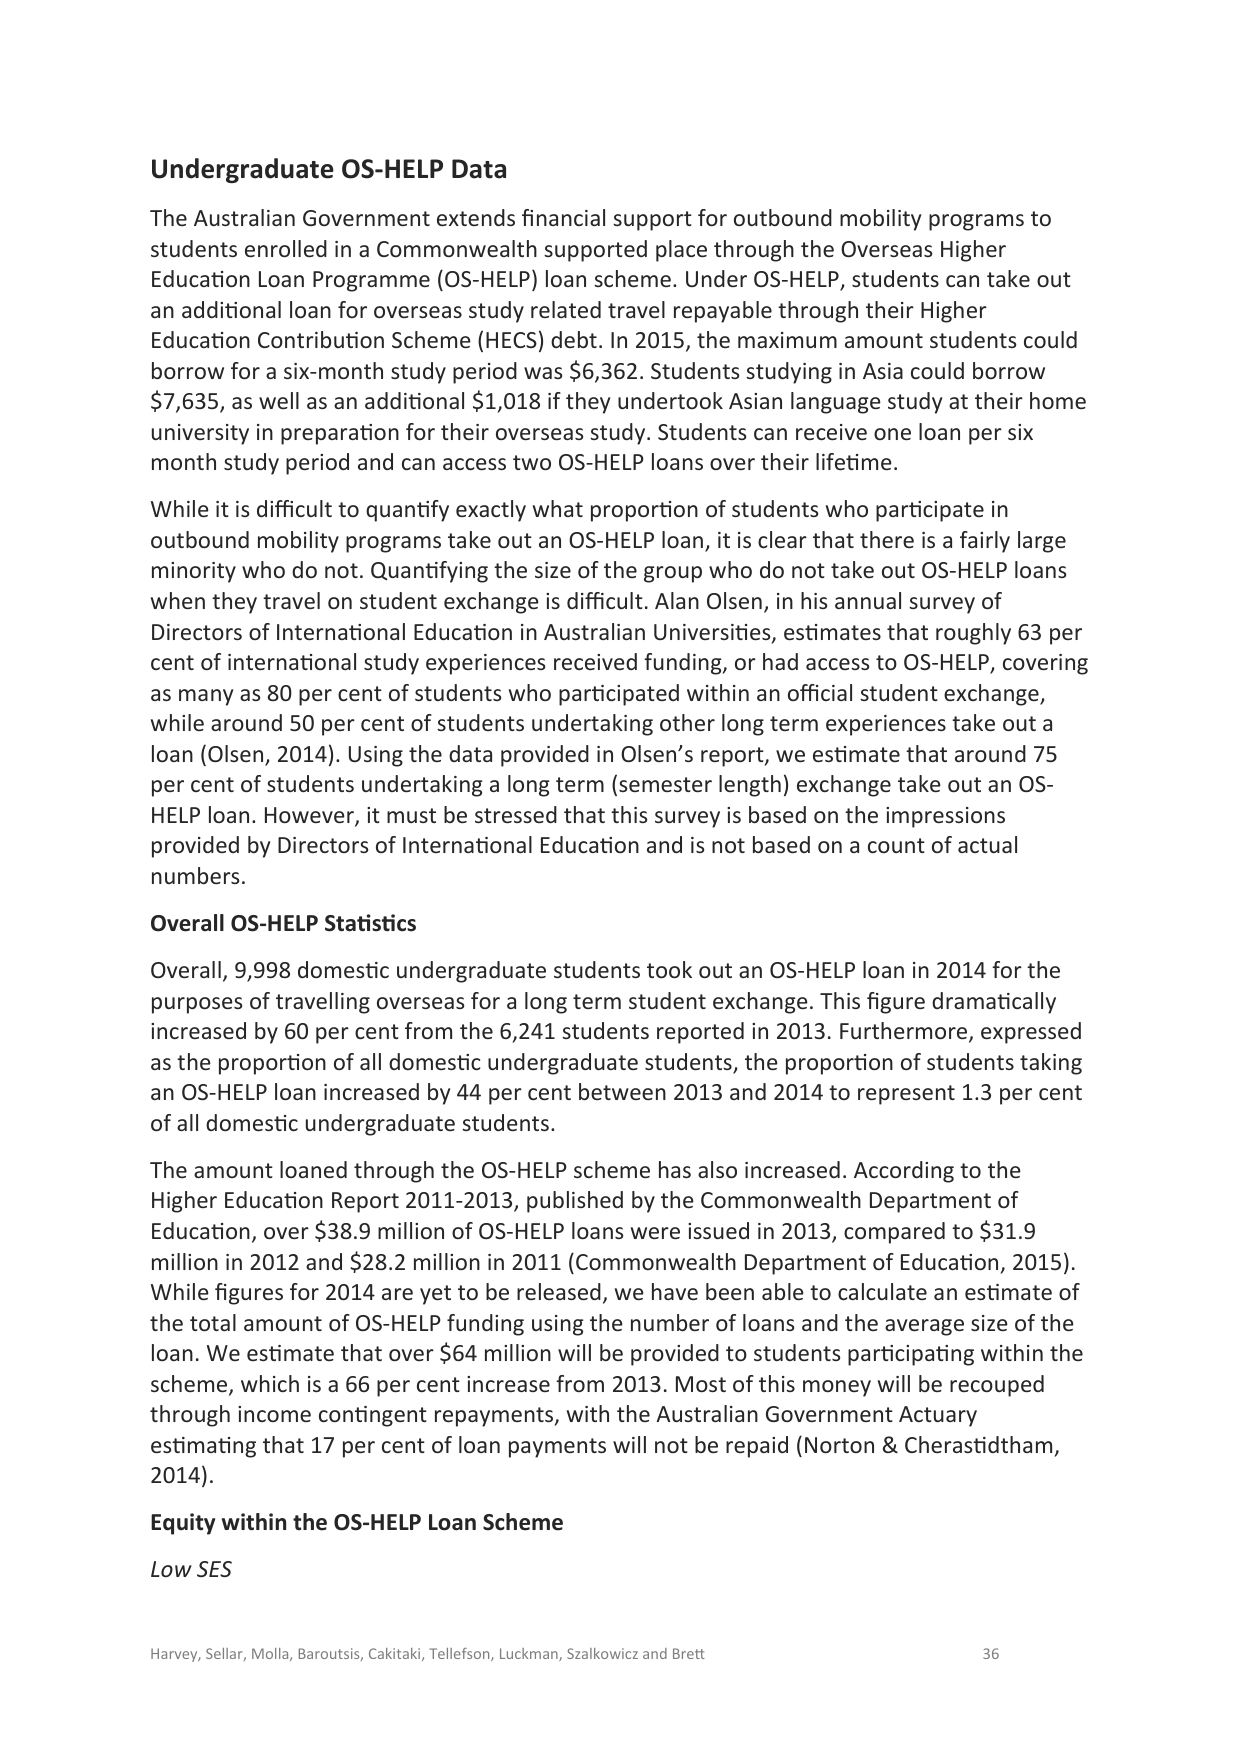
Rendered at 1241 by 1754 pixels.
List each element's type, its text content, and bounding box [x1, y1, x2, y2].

text Overall, 9,998 domestic undergraduate students took out an OS-HELP loan in 2014 for the purposes of travelling overseas for a long term student exchange. This figure dramatically increased by 60 per cent from the 6,241 students reported in 2013. Furthermore, expressed as the proportion of all domestic undergraduate students, the proportion of students taking an OS-HELP loan increased by 44 per cent between 2013 and 2014 to represent 1.3 per cent of all domestic undergraduate students. [150, 954, 1090, 1137]
text Low SES [150, 1554, 1090, 1584]
text The Australian Government extends financial support for outbound mobility programs to students enrolled in a Commonwealth supported place through the Overseas Higher Education Loan Programme (OS-HELP) loan scheme. Under OS-HELP, students can take out an additional loan for overseas study related travel repayable through their Higher Education Contribution Scheme (HECS) debt. In 2015, the maximum amount students could borrow for a six-month study period was $6,362. Students studying in Asia could borrow $7,635, as well as an additional $1,018 if they undertook Asian language study at their home university in preparation for their overseas study. Students can receive one loan per six month study period and can access two OS-HELP loans over their lifetime. [150, 202, 1090, 477]
subtitle Overall OS-HELP Statistics [150, 907, 1090, 938]
subtitle Undergraduate OS-HELP Data [150, 150, 1090, 186]
text While it is difficult to quantify exactly what proportion of students who participate in outbound mobility programs take out an OS-HELP loan, it is clear that there is a fairly large minority who do not. Quantifying the size of the group who do not take out OS-HELP loans when they travel on student exchange is difficult. Alan Olsen, in his annual survey of Directors of International Education in Australian Universities, estimates that roughly 63 per cent of international study experiences received funding, or had access to OS-HELP, covering as many as 80 per cent of students who participated within an official student exchange, while around 50 per cent of students undertaking other long term experiences take out a loan (Olsen, 2014). Using the data provided in Olsen’s report, we estimate that around 75 per cent of students undertaking a long term (semester length) exchange take out an OS-HELP loan. However, it must be stressed that this survey is based on the impressions provided by Directors of International Education and is not based on a count of actual numbers. [150, 494, 1090, 890]
text The amount loaned through the OS-HELP scheme has also increased. According to the Higher Education Report 2011-2013, published by the Commonwealth Department of Education, over $38.9 million of OS-HELP loans were issued in 2013, compared to $31.9 million in 2012 and $28.2 million in 2011 (Commonwealth Department of Education, 2015). While figures for 2014 are yet to be released, we have been able to calculate an estimate of the total amount of OS-HELP funding using the number of loans and the average size of the loan. We estimate that over $64 million will be provided to students participating within the scheme, which is a 66 per cent increase from 2013. Most of this money will be recouped through income contingent repayments, with the Australian Government Actuary estimating that 17 per cent of loan payments will not be repaid (Norton & Cherastidtham, 2014). [150, 1154, 1090, 1490]
subtitle Equity within the OS-HELP Loan Scheme [150, 1506, 1090, 1537]
